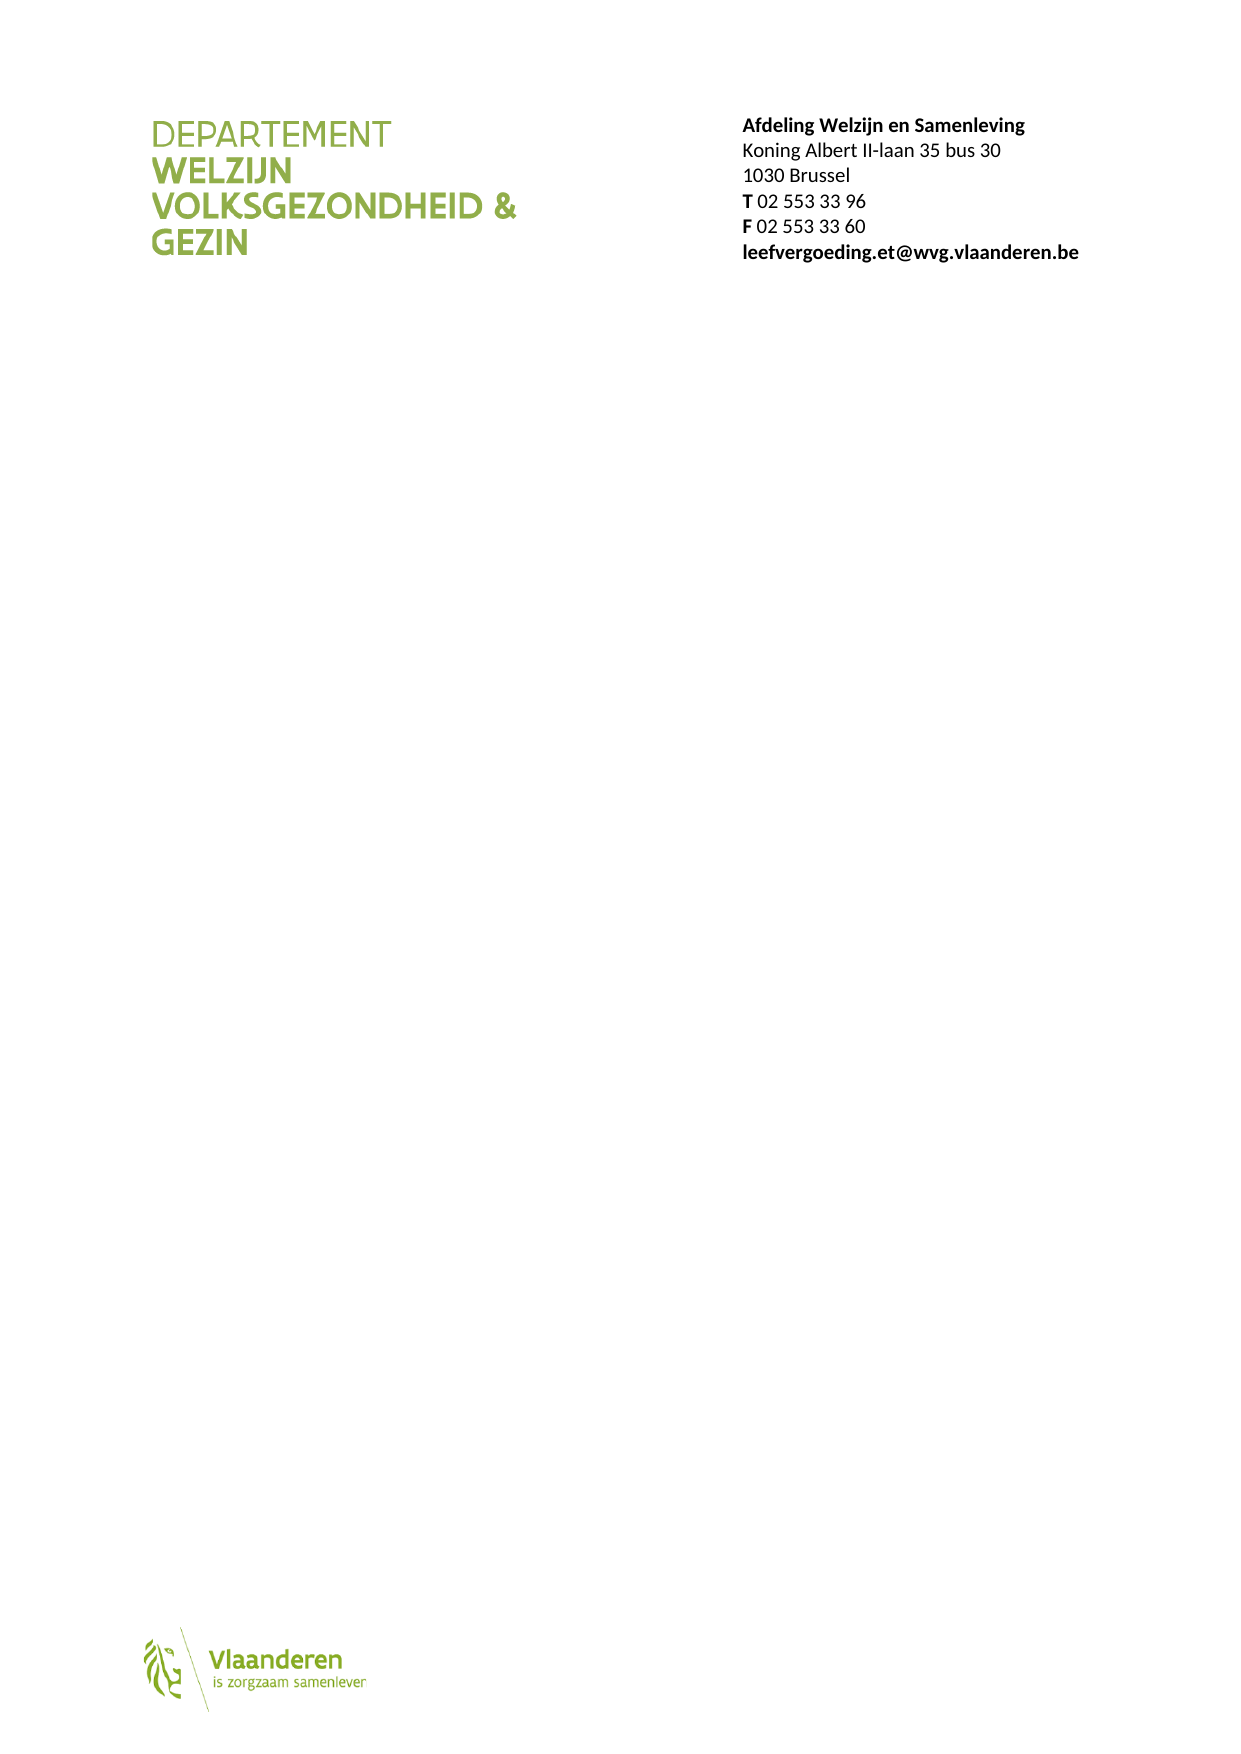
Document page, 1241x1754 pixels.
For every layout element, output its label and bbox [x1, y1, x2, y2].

picture [151, 121, 520, 257]
picture [143, 1627, 367, 1712]
